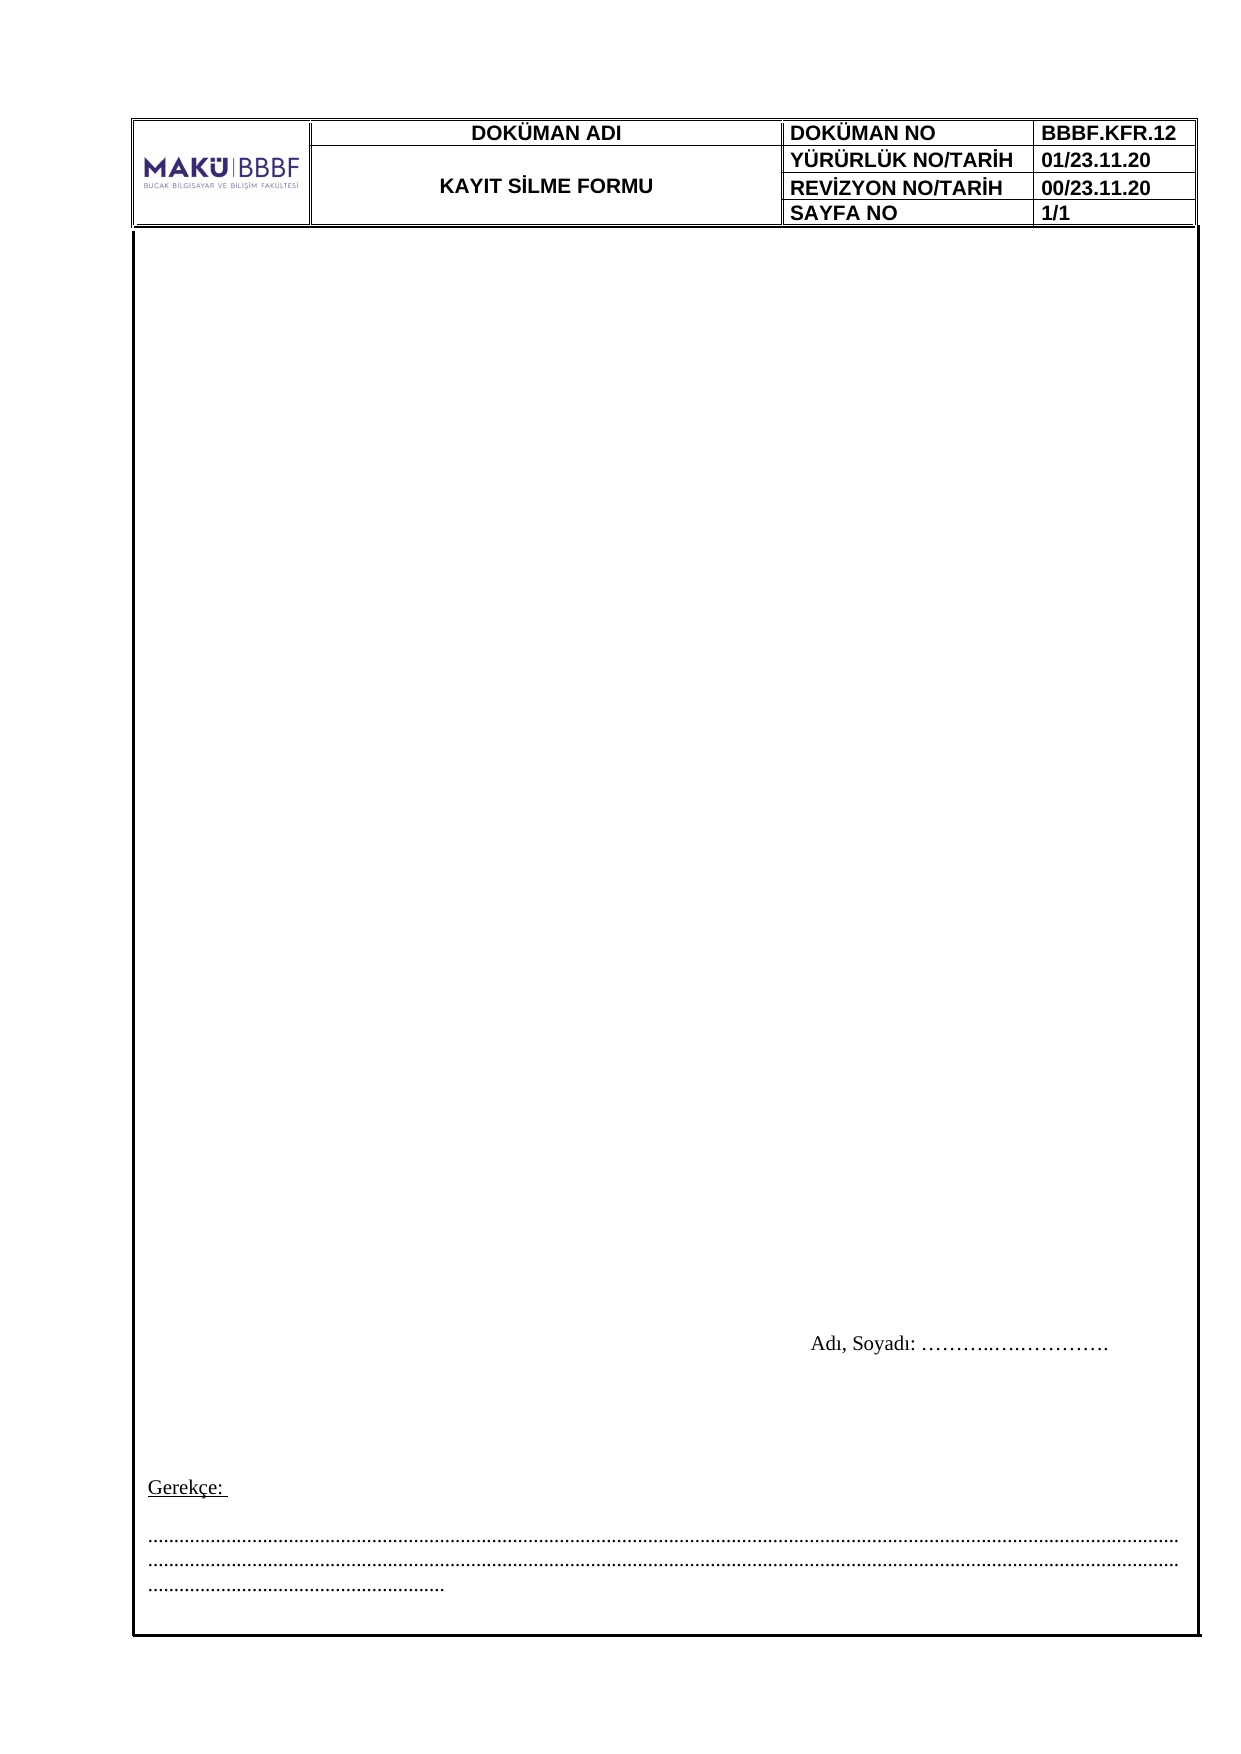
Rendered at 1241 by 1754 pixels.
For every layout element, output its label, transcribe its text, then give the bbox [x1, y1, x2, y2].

text Gerekçe: [148, 1475, 1181, 1499]
text ..................................................................................................................................................................................................................................................................................................................................................................................................................................................................... [148, 1523, 1181, 1596]
picture [140, 152, 303, 194]
text Adı, Soyadı: ………..….…………. [664, 1331, 1181, 1355]
